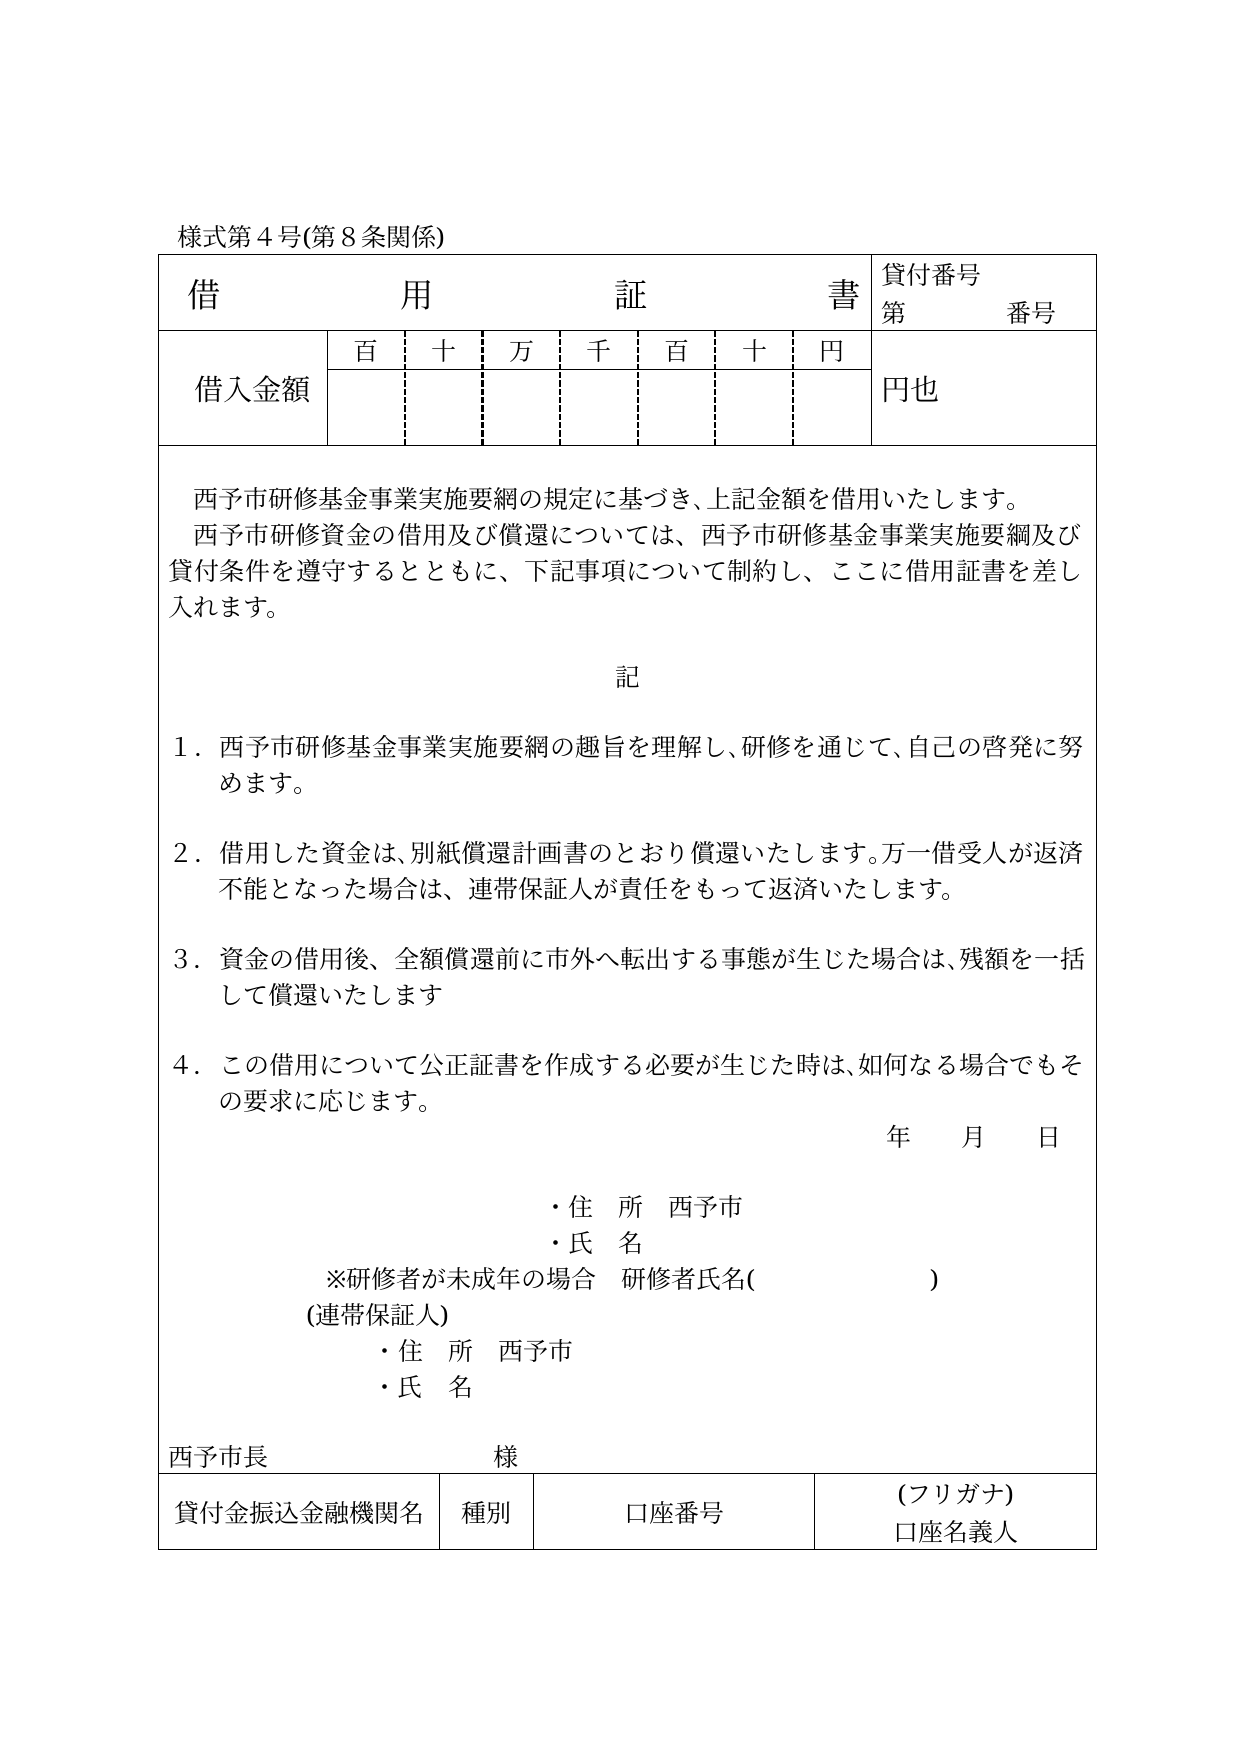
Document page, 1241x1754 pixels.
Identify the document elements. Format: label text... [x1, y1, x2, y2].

table_cell 千 [560, 331, 638, 369]
table_cell [638, 370, 715, 445]
table_cell 円也 [872, 331, 1096, 445]
table_cell [793, 370, 871, 445]
table_header 借用証書 [159, 255, 871, 330]
table_cell [560, 370, 638, 445]
table_cell 口座番号 [534, 1474, 814, 1549]
table_cell [328, 370, 405, 445]
table_cell 十 [405, 331, 482, 369]
table_cell 百 [638, 331, 715, 369]
table_cell 西予市研修基金事業実施要網の規定に基づき､上記金額を借用いたします｡ 西予市研修資金の借用及び償還については、西予市研修基金事業実施要綱及び貸付条件を遵守するとともに、下記事項について制約し、ここに借用証書を差し入れます。 記 １．西予市研修基金事業実施要網の趣旨を理解し､研修を通じて､自己の啓発に努めます｡ ２．借用した資金は､別紙償還計画書のとおり償還いたします｡万一借受人が返済不能となった場合は、連帯保証人が責任をもって返済いたします。 ３．資金の借用後、全額償還前に市外へ転出する事態が生じた場合は､残額を一括して償還いたします ４．この借用について公正証書を作成する必要が生じた時は､如何なる場合でもその要求に応じます｡ 年 月 日 ・住 所 西予市 ・氏 名 ※研修者が未成年の場合 研修者氏名( ) (連帯保証人) ・住 所 西予市 ・氏 名 西予市長 様 [159, 446, 1096, 1473]
table_cell 十 [715, 331, 793, 369]
table_cell 万 [483, 331, 560, 369]
table_header 貸付番号 第 番号 [872, 255, 1096, 330]
table_cell (フリガナ) 口座名義人 [815, 1474, 1096, 1549]
table_cell 円 [793, 331, 871, 369]
text 様式第４号(第８条関係) [177, 217, 1063, 254]
table_cell 百 [328, 331, 405, 369]
table_cell [405, 370, 482, 445]
table_cell [715, 370, 793, 445]
table_cell 借入金額 [159, 331, 327, 445]
table_cell 種別 [440, 1474, 533, 1549]
table_cell 貸付金振込金融機関名 [159, 1474, 439, 1549]
table_cell [483, 370, 560, 445]
